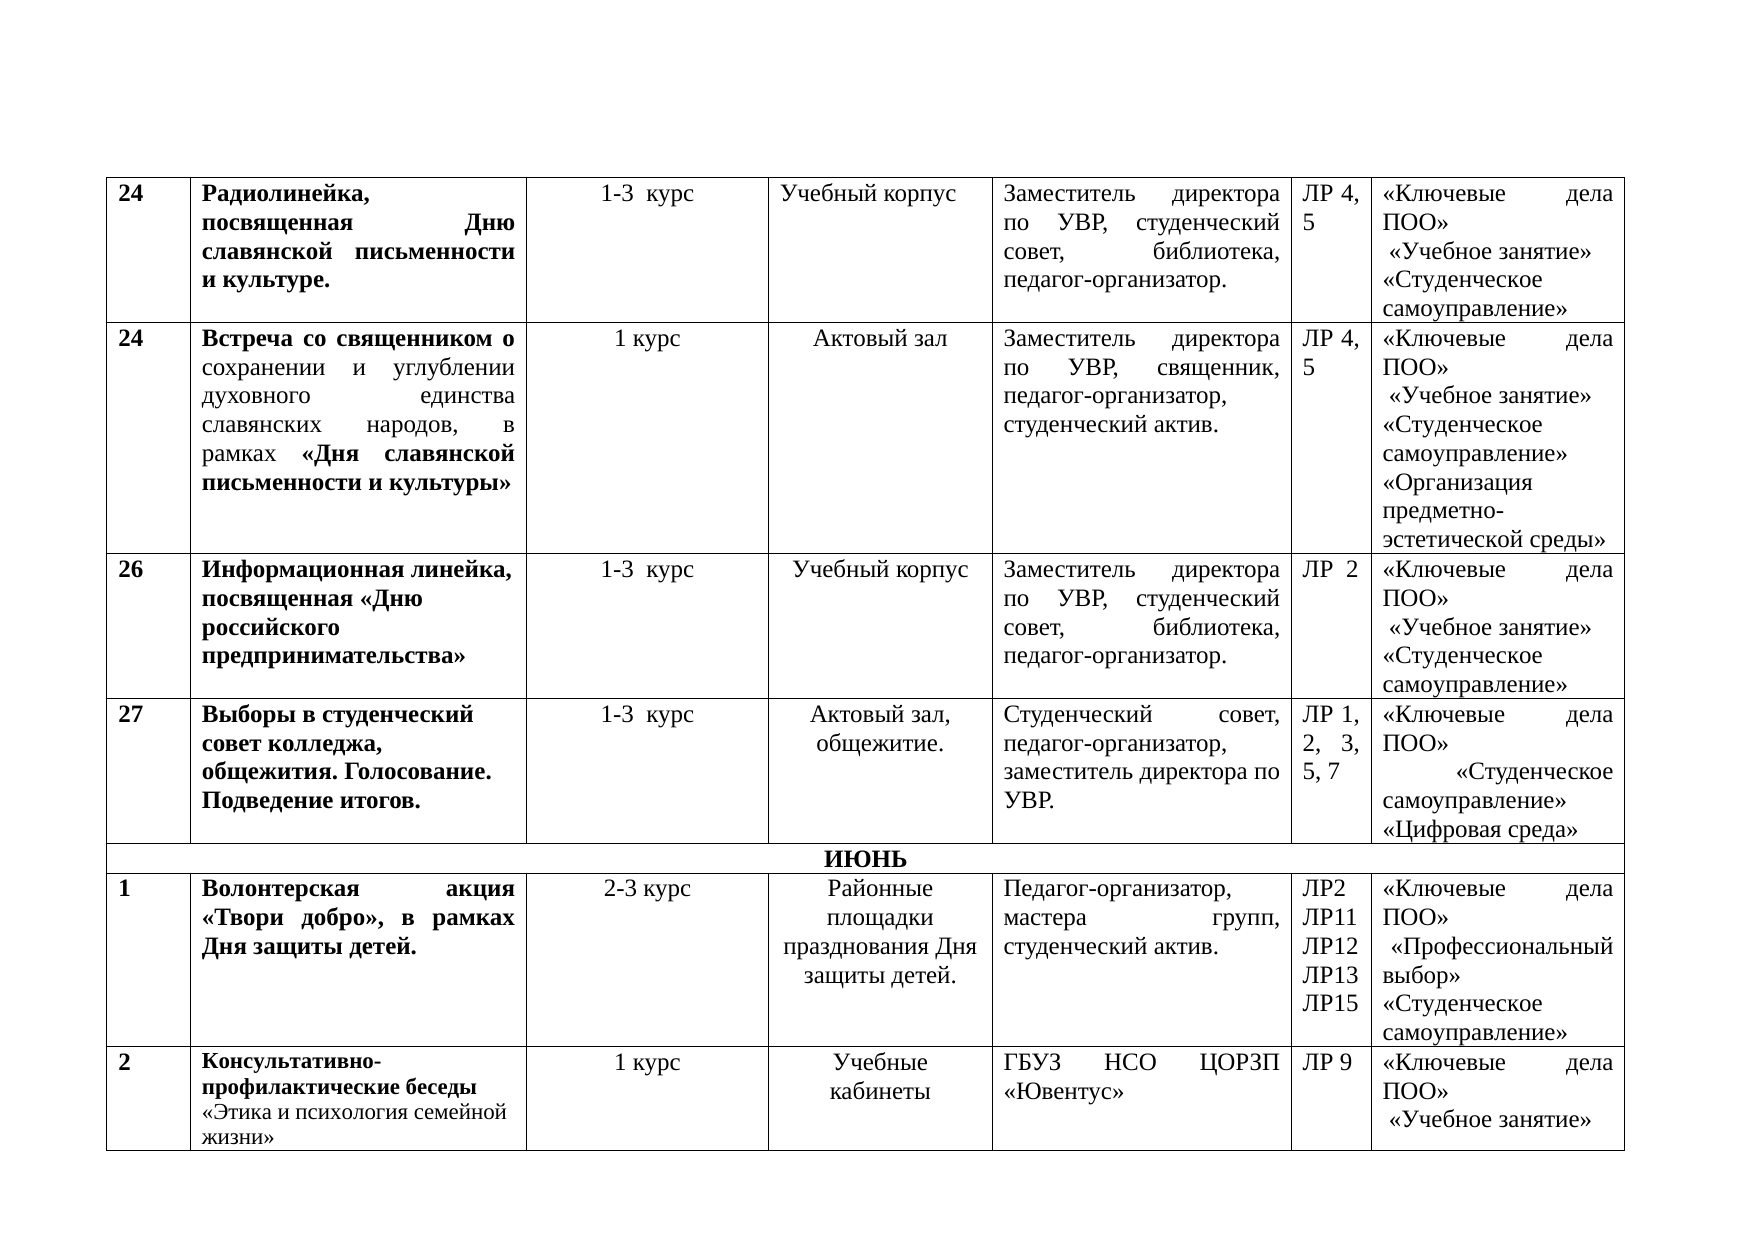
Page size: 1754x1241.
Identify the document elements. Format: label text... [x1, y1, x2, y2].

table_cell ИЮНЬ [107, 844, 1624, 872]
table_cell 1 курс [527, 1047, 768, 1150]
table_cell 1 [107, 874, 190, 1046]
table_cell Студенческий совет, педагог-организатор, заместитель директора по УВР. [993, 699, 1291, 843]
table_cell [993, 1047, 1291, 1150]
table_cell Актовый зал, общежитие. [769, 699, 992, 843]
table_cell Волонтерская акция «Твори добро», в рамках Дня защиты детей. [191, 874, 526, 1046]
table_cell Педагог-организатор, мастера групп, студенческий актив. [993, 874, 1291, 1046]
table_cell 27 [107, 699, 190, 843]
table_cell ЛР 9 [1292, 1047, 1371, 1150]
table_cell ЛР 4, 5 [1292, 178, 1371, 322]
table_cell 1 курс [527, 323, 768, 553]
table_cell Актовый зал [769, 323, 992, 553]
table_cell Районные площадки празднования Дня защиты детей. [769, 874, 992, 1046]
table_cell «Ключевые дела ПОО» «Учебное занятие» «Студенческое самоуправление» [1372, 554, 1624, 698]
table_cell ЛР 1, 2, 3, 5, 7 [1292, 699, 1371, 843]
table_cell Учебный корпус [769, 178, 992, 322]
table_cell Заместитель директора по УВР, священник, педагог-организатор, студенческий актив. [993, 323, 1291, 553]
table_cell 26 [107, 554, 190, 698]
table_cell Радиолинейка, посвященная Дню славянской письменности и культуре. [191, 178, 526, 322]
table_cell Встреча со священником о сохранении и углублении духовного единства славянских народов, в рамках «Дня славянской письменности и культуры» [191, 323, 526, 553]
table_cell Информационная линейка, посвященная «Дню российского предпринимательства» [191, 554, 526, 698]
table_cell ЛР 4, 5 [1292, 323, 1371, 553]
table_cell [1372, 1047, 1624, 1150]
table_cell 1-3 курс [527, 178, 768, 322]
table_cell Учебные кабинеты [769, 1047, 992, 1150]
table_cell Выборы в студенческий совет колледжа, общежития. Голосование. Подведение итогов. [191, 699, 526, 843]
table_cell Учебный корпус [769, 554, 992, 698]
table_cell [191, 1047, 526, 1150]
table_cell 1-3 курс [527, 554, 768, 698]
table_cell 2-3 курс [527, 874, 768, 1046]
table_cell 24 [107, 178, 190, 322]
table_cell ЛР 2 [1292, 554, 1371, 698]
table_cell Заместитель директора по УВР, студенческий совет, библиотека, педагог-организатор. [993, 554, 1291, 698]
table_cell «Ключевые дела ПОО» «Профессиональный выбор» «Студенческое самоуправление» [1372, 874, 1624, 1046]
table_cell 2 [107, 1047, 190, 1150]
table_cell «Ключевые дела ПОО» «Студенческое самоуправление» «Цифровая среда» [1372, 699, 1624, 843]
table_cell 24 [107, 323, 190, 553]
table_cell ЛР2 ЛР11 ЛР12 ЛР13 ЛР15 [1292, 874, 1371, 1046]
table_cell 1-3 курс [527, 699, 768, 843]
table_cell «Ключевые дела ПОО» «Учебное занятие» «Студенческое самоуправление» [1372, 178, 1624, 322]
table_cell «Ключевые дела ПОО» «Учебное занятие» «Студенческое самоуправление» «Организация предметно-эстетической среды» [1372, 323, 1624, 553]
table_cell Заместитель директора по УВР, студенческий совет, библиотека, педагог-организатор. [993, 178, 1291, 322]
